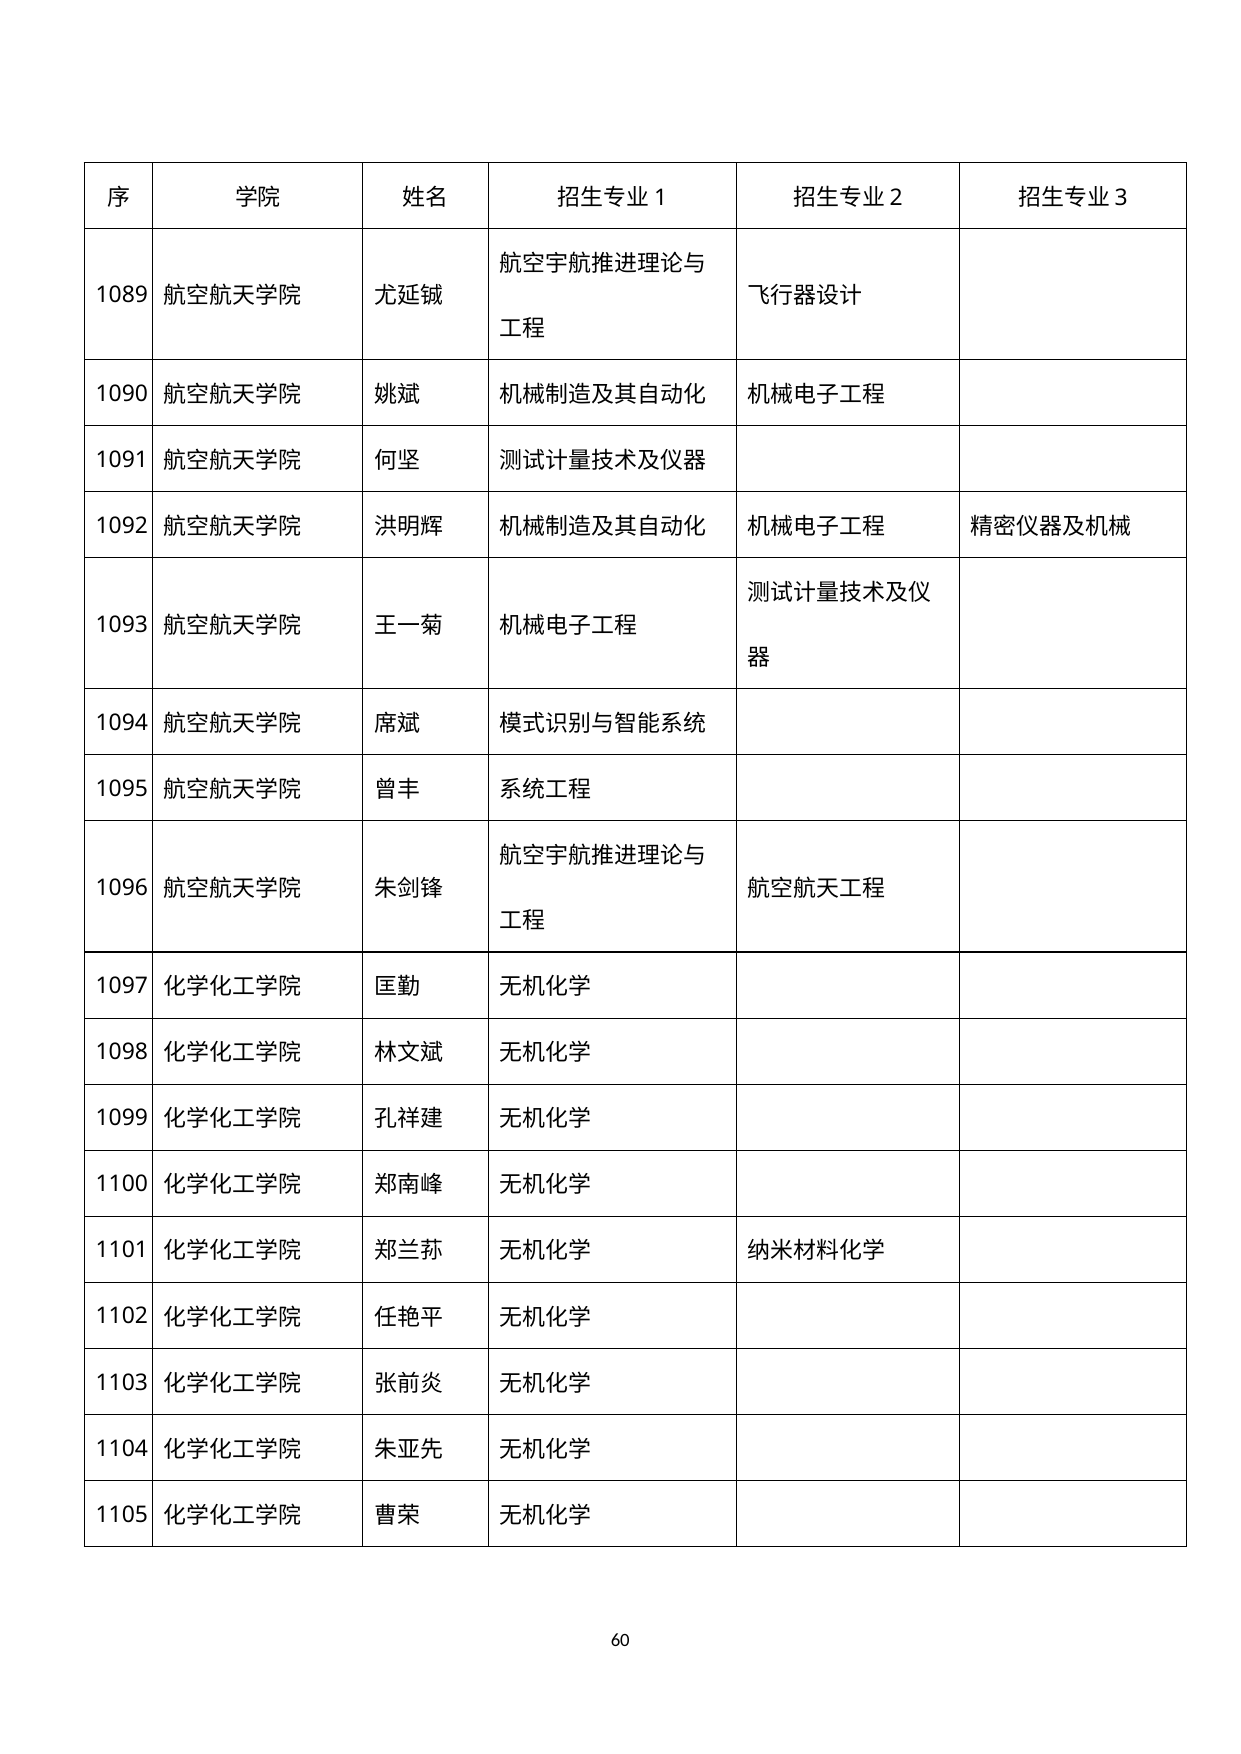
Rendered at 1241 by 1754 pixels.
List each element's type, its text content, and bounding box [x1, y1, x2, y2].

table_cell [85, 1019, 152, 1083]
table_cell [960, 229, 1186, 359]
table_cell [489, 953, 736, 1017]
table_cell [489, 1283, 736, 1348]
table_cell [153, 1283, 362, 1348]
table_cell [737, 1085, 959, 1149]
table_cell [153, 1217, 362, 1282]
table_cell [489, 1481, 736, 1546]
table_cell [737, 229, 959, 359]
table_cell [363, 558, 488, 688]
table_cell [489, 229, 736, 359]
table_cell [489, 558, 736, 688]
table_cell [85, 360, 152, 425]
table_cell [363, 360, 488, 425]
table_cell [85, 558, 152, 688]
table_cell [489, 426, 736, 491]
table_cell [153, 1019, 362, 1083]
table_header 招生专业3 [960, 163, 1186, 228]
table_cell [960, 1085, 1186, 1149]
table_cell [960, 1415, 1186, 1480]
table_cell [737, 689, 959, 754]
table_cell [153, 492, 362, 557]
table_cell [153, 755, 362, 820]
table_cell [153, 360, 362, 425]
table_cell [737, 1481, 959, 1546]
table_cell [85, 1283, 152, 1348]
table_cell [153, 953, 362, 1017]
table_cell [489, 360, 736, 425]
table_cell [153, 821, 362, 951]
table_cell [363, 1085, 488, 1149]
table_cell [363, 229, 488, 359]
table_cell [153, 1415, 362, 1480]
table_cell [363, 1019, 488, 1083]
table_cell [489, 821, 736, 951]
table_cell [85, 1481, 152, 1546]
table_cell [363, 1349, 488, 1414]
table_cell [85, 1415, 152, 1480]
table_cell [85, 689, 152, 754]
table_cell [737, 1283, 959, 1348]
table_header 姓名 [363, 163, 488, 228]
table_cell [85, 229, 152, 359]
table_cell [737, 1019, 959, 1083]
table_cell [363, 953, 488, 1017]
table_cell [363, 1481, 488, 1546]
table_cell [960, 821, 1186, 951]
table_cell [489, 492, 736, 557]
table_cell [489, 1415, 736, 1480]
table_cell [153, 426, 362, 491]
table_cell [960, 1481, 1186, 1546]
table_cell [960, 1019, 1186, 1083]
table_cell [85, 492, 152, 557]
table_header 学院 [153, 163, 362, 228]
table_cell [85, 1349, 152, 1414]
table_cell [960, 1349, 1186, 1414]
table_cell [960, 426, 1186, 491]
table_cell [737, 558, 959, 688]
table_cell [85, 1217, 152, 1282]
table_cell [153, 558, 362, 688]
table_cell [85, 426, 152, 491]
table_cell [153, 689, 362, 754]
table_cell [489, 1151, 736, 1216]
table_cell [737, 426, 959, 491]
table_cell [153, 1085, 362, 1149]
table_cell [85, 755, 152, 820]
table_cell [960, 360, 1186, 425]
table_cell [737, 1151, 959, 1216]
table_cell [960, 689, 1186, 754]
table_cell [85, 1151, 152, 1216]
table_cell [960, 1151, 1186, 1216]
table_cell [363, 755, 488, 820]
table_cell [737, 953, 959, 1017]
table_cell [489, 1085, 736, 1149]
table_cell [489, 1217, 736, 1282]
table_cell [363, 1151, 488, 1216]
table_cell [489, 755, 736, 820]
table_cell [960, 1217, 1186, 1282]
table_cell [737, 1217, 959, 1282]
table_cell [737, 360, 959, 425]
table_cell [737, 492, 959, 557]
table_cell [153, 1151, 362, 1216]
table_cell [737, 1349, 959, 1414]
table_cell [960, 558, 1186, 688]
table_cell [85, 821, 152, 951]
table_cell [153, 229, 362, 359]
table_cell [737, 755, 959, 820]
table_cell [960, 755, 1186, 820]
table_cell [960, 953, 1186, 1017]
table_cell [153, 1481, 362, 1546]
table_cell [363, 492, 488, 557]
table_header 招生专业1 [489, 163, 736, 228]
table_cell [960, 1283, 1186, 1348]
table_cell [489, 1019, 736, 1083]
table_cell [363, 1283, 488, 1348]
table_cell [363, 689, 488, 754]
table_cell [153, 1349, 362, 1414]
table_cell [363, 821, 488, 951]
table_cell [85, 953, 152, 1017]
table_header 招生专业2 [737, 163, 959, 228]
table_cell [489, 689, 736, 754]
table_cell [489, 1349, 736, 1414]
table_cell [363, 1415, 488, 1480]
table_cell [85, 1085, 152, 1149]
table_header 序 [85, 163, 152, 228]
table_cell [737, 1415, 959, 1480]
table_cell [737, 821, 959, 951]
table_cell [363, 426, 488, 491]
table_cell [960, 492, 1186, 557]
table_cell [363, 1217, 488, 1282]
